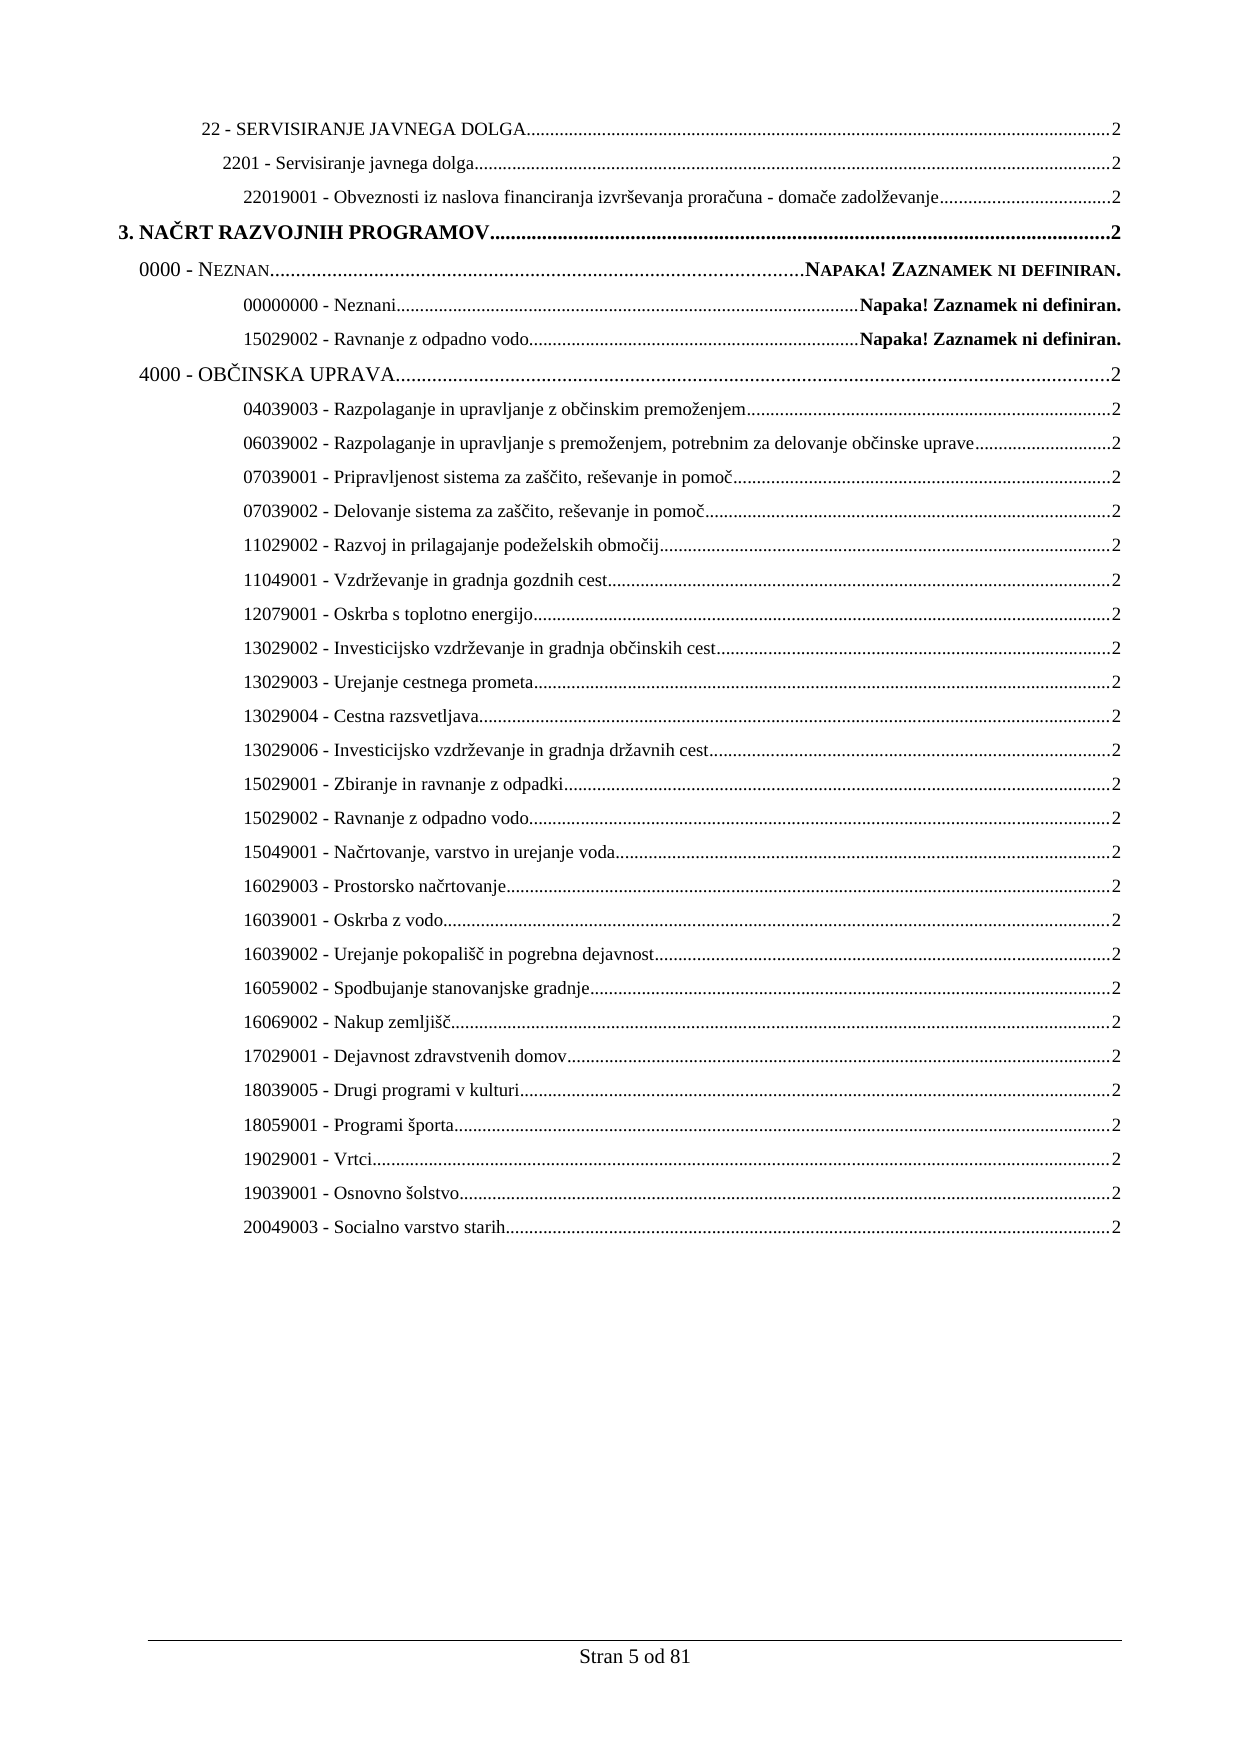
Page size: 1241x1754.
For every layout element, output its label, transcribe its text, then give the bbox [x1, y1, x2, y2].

text 16059002 - Spodbujanje stanovanjske gradnje 2 [243, 977, 1122, 999]
text 16069002 - Nakup zemljišč 2 [243, 1011, 1122, 1033]
text 2201 - Servisiranje javnega dolga 2 [222, 152, 1122, 174]
text 20049003 - Socialno varstvo starih 2 [243, 1216, 1122, 1237]
text 15029002 - Ravnanje z odpadno vodo 2 [243, 807, 1122, 828]
text 04039003 - Razpolaganje in upravljanje z občinskim premoženjem 2 [243, 398, 1122, 420]
text 00000000 - Neznani Napaka! Zaznamek ni definiran. [243, 293, 1122, 315]
text 11049001 - Vzdrževanje in gradnja gozdnih cest 2 [243, 568, 1122, 590]
text 17029001 - Dejavnost zdravstvenih domov 2 [243, 1045, 1122, 1067]
text 06039002 - Razpolaganje in upravljanje s premoženjem, potrebnim za delovanje občinske uprave 2 [243, 432, 1122, 454]
text 13029003 - Urejanje cestnega prometa 2 [243, 671, 1122, 692]
text 18039005 - Drugi programi v kulturi 2 [243, 1079, 1122, 1101]
text 16039001 - Oskrba z vodo 2 [243, 909, 1122, 931]
text 13029006 - Investicijsko vzdrževanje in gradnja državnih cest 2 [243, 739, 1122, 760]
text 15029002 - Ravnanje z odpadno vodo Napaka! Zaznamek ni definiran. [243, 327, 1122, 349]
text 18059001 - Programi športa 2 [243, 1113, 1122, 1135]
text 19029001 - Vrtci 2 [243, 1147, 1122, 1169]
text 13029002 - Investicijsko vzdrževanje in gradnja občinskih cest 2 [243, 637, 1122, 658]
text 0000 - Neznan Napaka! Zaznamek ni definiran. [139, 257, 1122, 281]
text 07039001 - Pripravljenost sistema za zaščito, reševanje in pomoč 2 [243, 466, 1122, 488]
text 07039002 - Delovanje sistema za zaščito, reševanje in pomoč 2 [243, 500, 1122, 522]
text 16039002 - Urejanje pokopališč in pogrebna dejavnost 2 [243, 943, 1122, 965]
text 4000 - OBČINSKA UPRAVA 2 [139, 362, 1122, 386]
text 15029001 - Zbiranje in ravnanje z odpadki 2 [243, 773, 1122, 794]
text 15049001 - Načrtovanje, varstvo in urejanje voda 2 [243, 841, 1122, 862]
text 12079001 - Oskrba s toplotno energijo 2 [243, 602, 1122, 624]
text 22 - SERVISIRANJE JAVNEGA DOLGA 2 [201, 118, 1122, 140]
text 16029003 - Prostorsko načrtovanje 2 [243, 875, 1122, 897]
text 3. NAČRT RAZVOJNIH PROGRAMOV 2 [118, 220, 1122, 244]
text 22019001 - Obveznosti iz naslova financiranja izvrševanja proračuna - domače zadolževanje 2 [243, 186, 1122, 208]
text 13029004 - Cestna razsvetljava 2 [243, 705, 1122, 726]
text 11029002 - Razvoj in prilagajanje podeželskih območij 2 [243, 534, 1122, 556]
text 19039001 - Osnovno šolstvo 2 [243, 1182, 1122, 1203]
